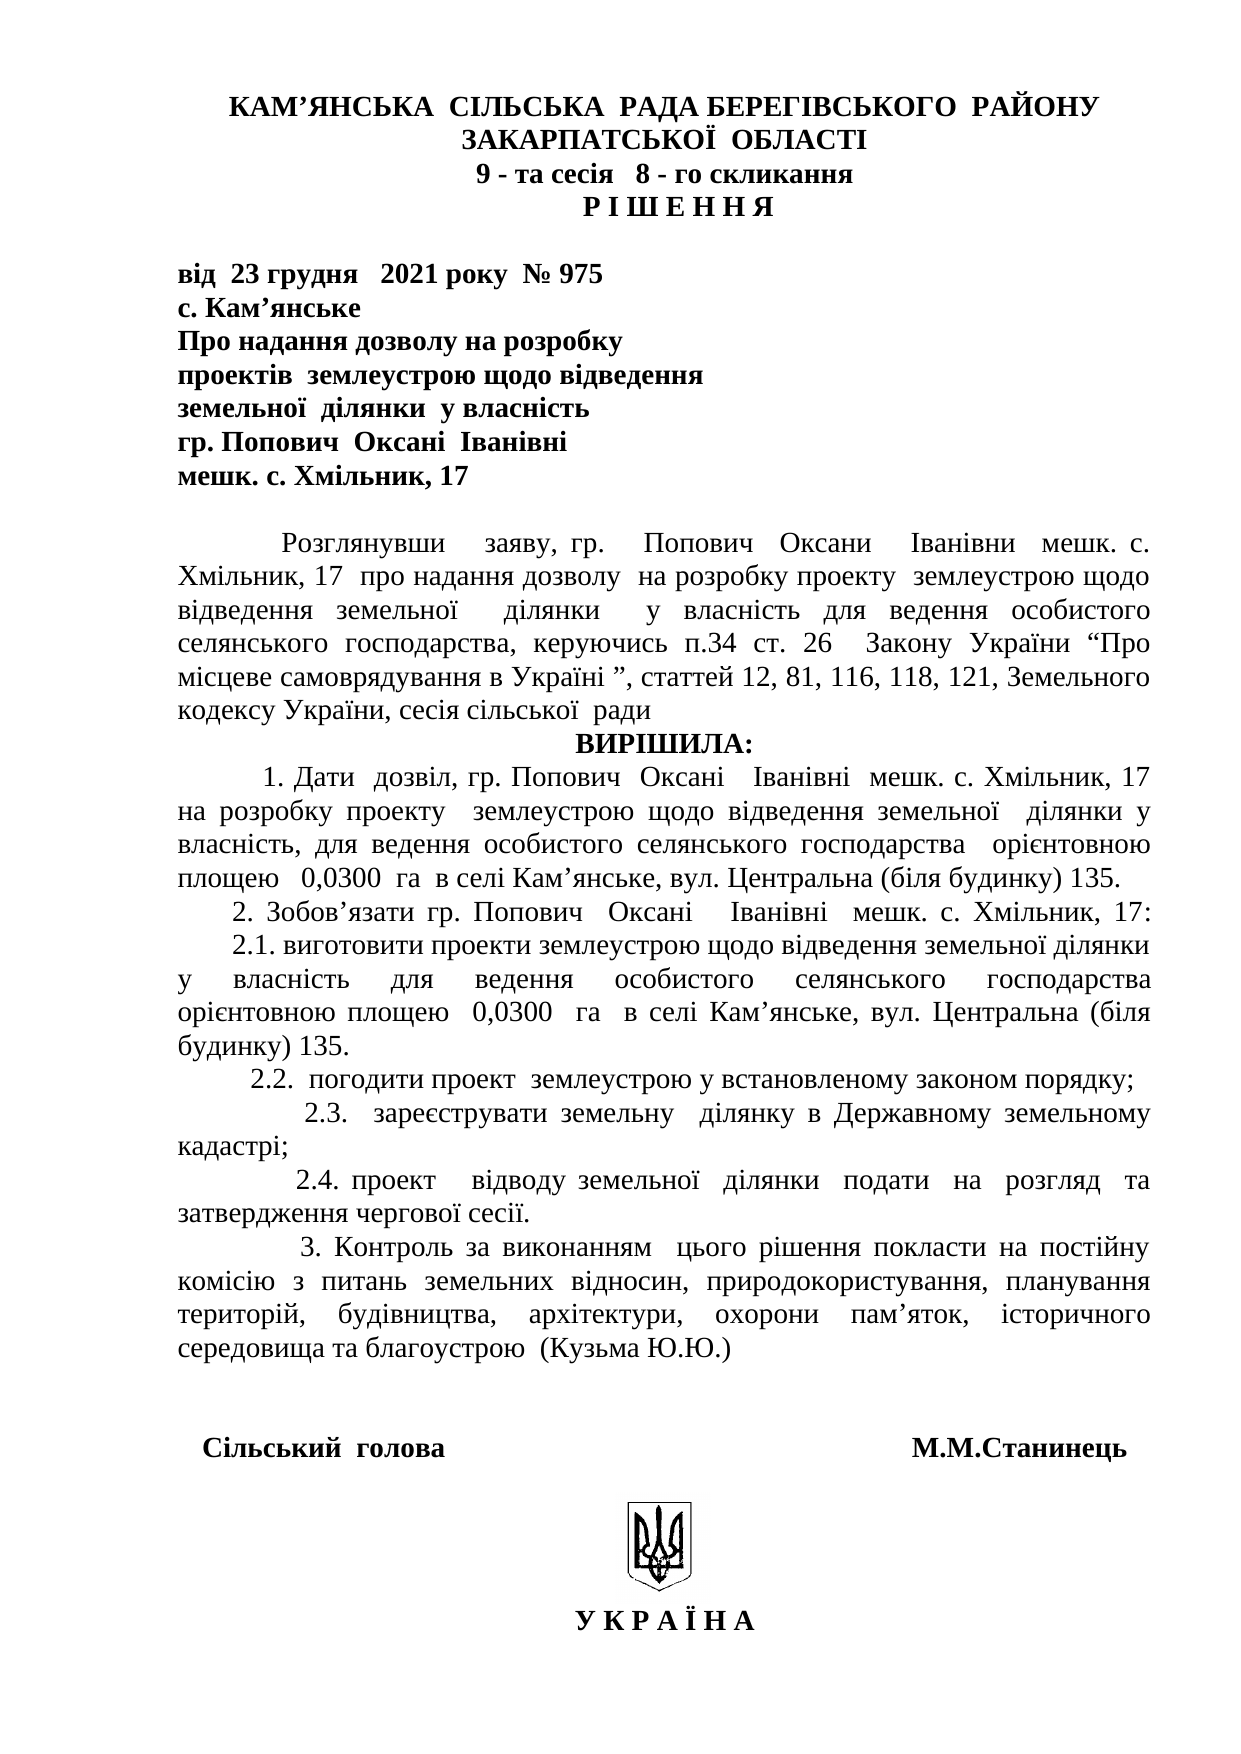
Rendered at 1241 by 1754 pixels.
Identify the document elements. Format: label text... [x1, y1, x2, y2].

picture [614, 1492, 712, 1604]
text Р І Ш Е Н Н Я [177, 189, 1152, 223]
text ВИРІШИЛА: [177, 726, 1152, 759]
text 2.2. погодити проект землеустрою у встановленому законом порядку; [177, 1061, 1152, 1095]
text Сільський голова М.М.Станинець [177, 1430, 1152, 1464]
text 9 - та сесія 8 - го скликання [177, 156, 1152, 189]
text гр. Попович Оксані Іванівні [177, 424, 1152, 458]
text Розглянувши заяву, гр. Попович Оксани Іванівни мешк. с. Хмільник, 17 про надання дозволу на розробку проекту землеустрою щодо відведення земельної ділянки у власність для ведення особистого селянського господарства, керуючись п.34 ст. 26 Закону України “Про місцеве самоврядування в Україні ”, статтей 12, 81, 116, 118, 121, Земельного кодексу України, сесія сільської ради [177, 525, 1152, 726]
text мешк. с. Хмільник, 17 [177, 458, 1152, 491]
text 2.4. проект відводу земельної ділянки подати на розгляд та затвердження чергової сесії. [177, 1162, 1152, 1229]
text 2.3. зареєструвати земельну ділянку в Державному земельному кадастрі; [177, 1095, 1152, 1162]
text КАМ’ЯНСЬКА СІЛЬСЬКА РАДА БЕРЕГІВСЬКОГО РАЙОНУ ЗАКАРПАТСЬКОЇ ОБЛАСТІ [177, 89, 1152, 156]
text 2. Зобов’язати гр. Попович Оксані Іванівні мешк. с. Хмільник, 17: 2.1. виготовити проекти землеустрою щодо відведення земельної ділянки [232, 894, 1152, 961]
text земельної ділянки у власність [177, 391, 1152, 424]
text проектів землеустрою щодо відведення [177, 357, 1152, 391]
text У К Р А Ї Н А [177, 1603, 1152, 1637]
text 3. Контроль за виконанням цього рішення покласти на постійну комісію з питань земельних відносин, природокористування, планування територій, будівництва, архітектури, охорони пам’яток, історичного середовища та благоустрою (Кузьма Ю.Ю.) [177, 1229, 1152, 1363]
text у власність для ведення особистого селянського господарства орієнтовною площею 0,0300 га в селі Кам’янське, вул. Центральна (біля будинку) 135. [177, 961, 1152, 1061]
text Про надання дозволу на розробку [177, 323, 1152, 357]
text від 23 грудня 2021 року № 975 [177, 256, 1152, 290]
text 1. Дати дозвіл, гр. Попович Оксані Іванівні мешк. с. Хмільник, 17 на розробку проекту землеустрою щодо відведення земельної ділянки у власність, для ведення особистого селянського господарства орієнтовною площею 0,0300 га в селі Кам’янське, вул. Центральна (біля будинку) 135. [177, 759, 1152, 894]
text с. Кам’янське [177, 290, 1152, 323]
